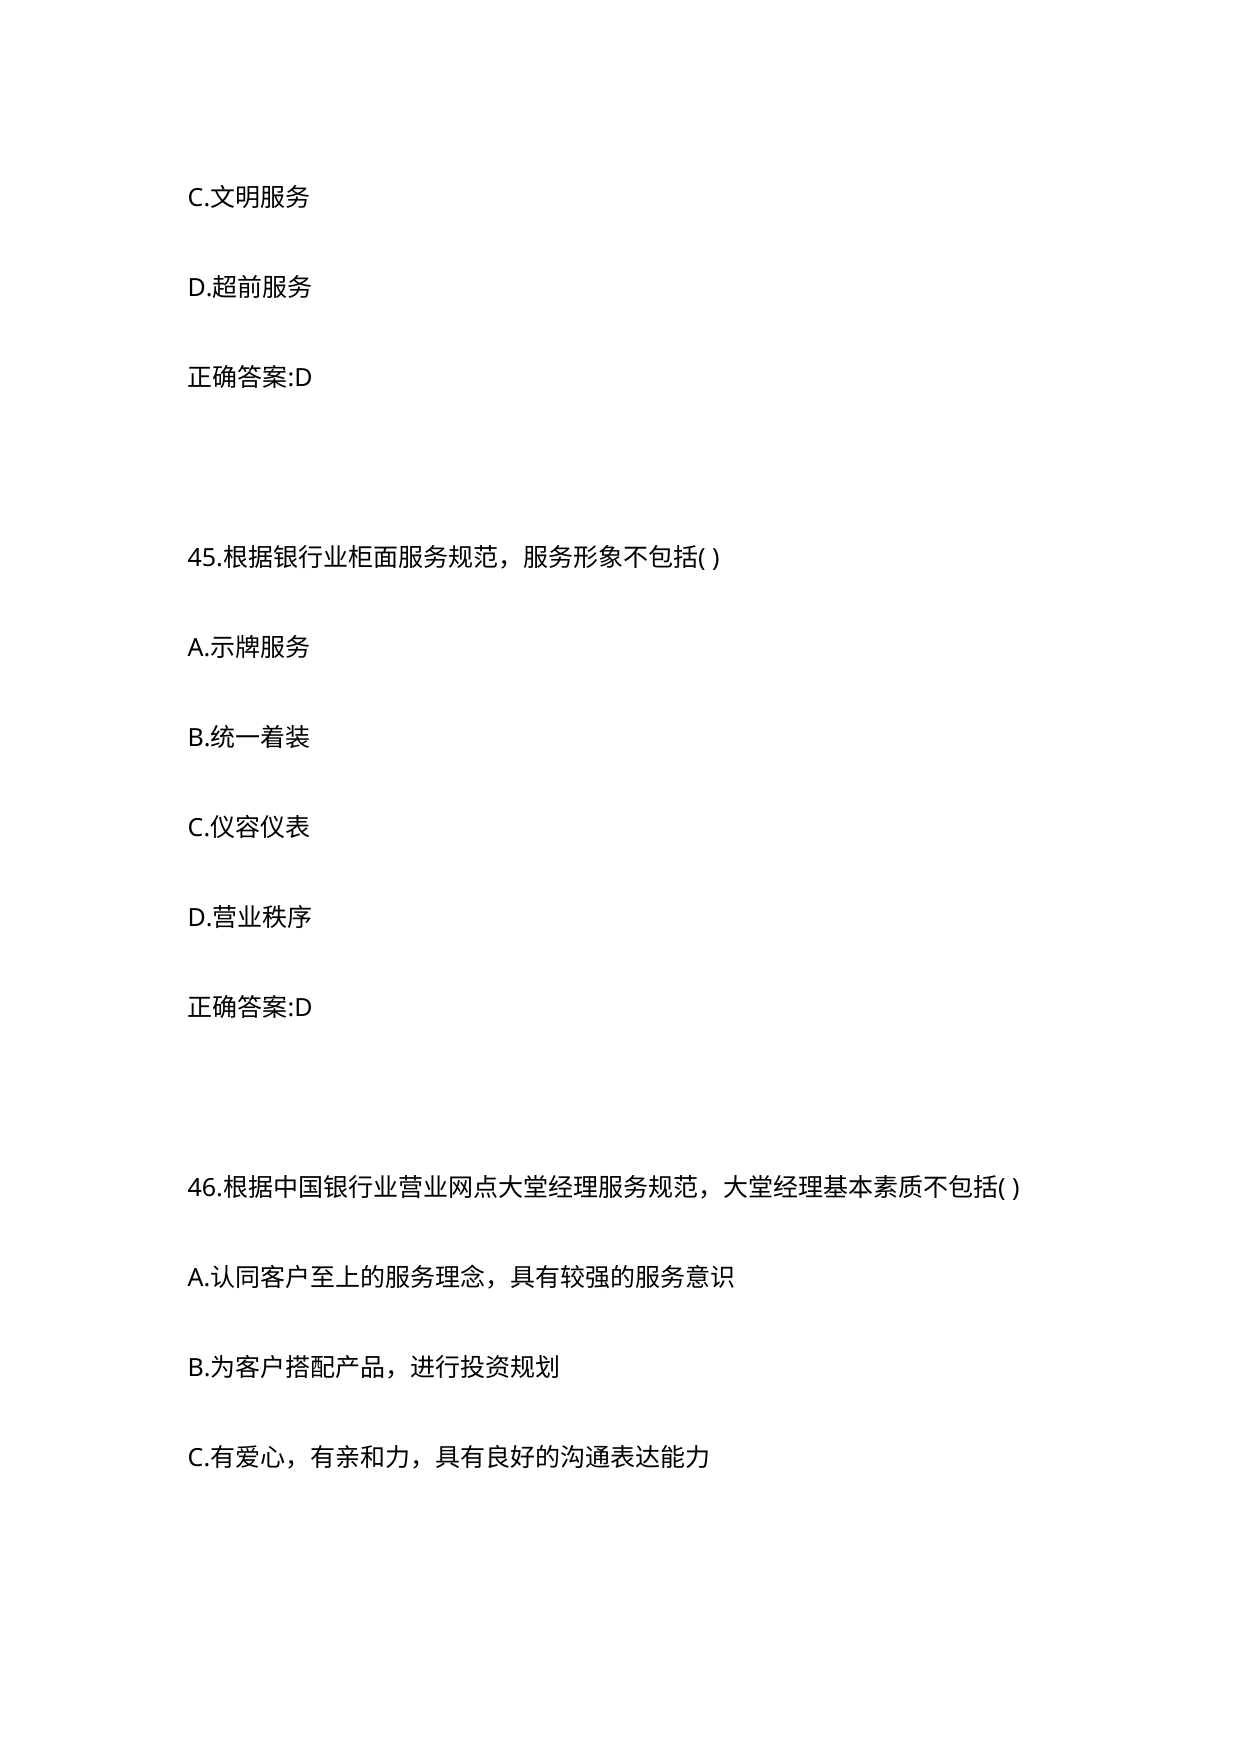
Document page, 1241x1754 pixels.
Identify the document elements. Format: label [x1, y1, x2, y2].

table_cell [186, 162, 1061, 1515]
